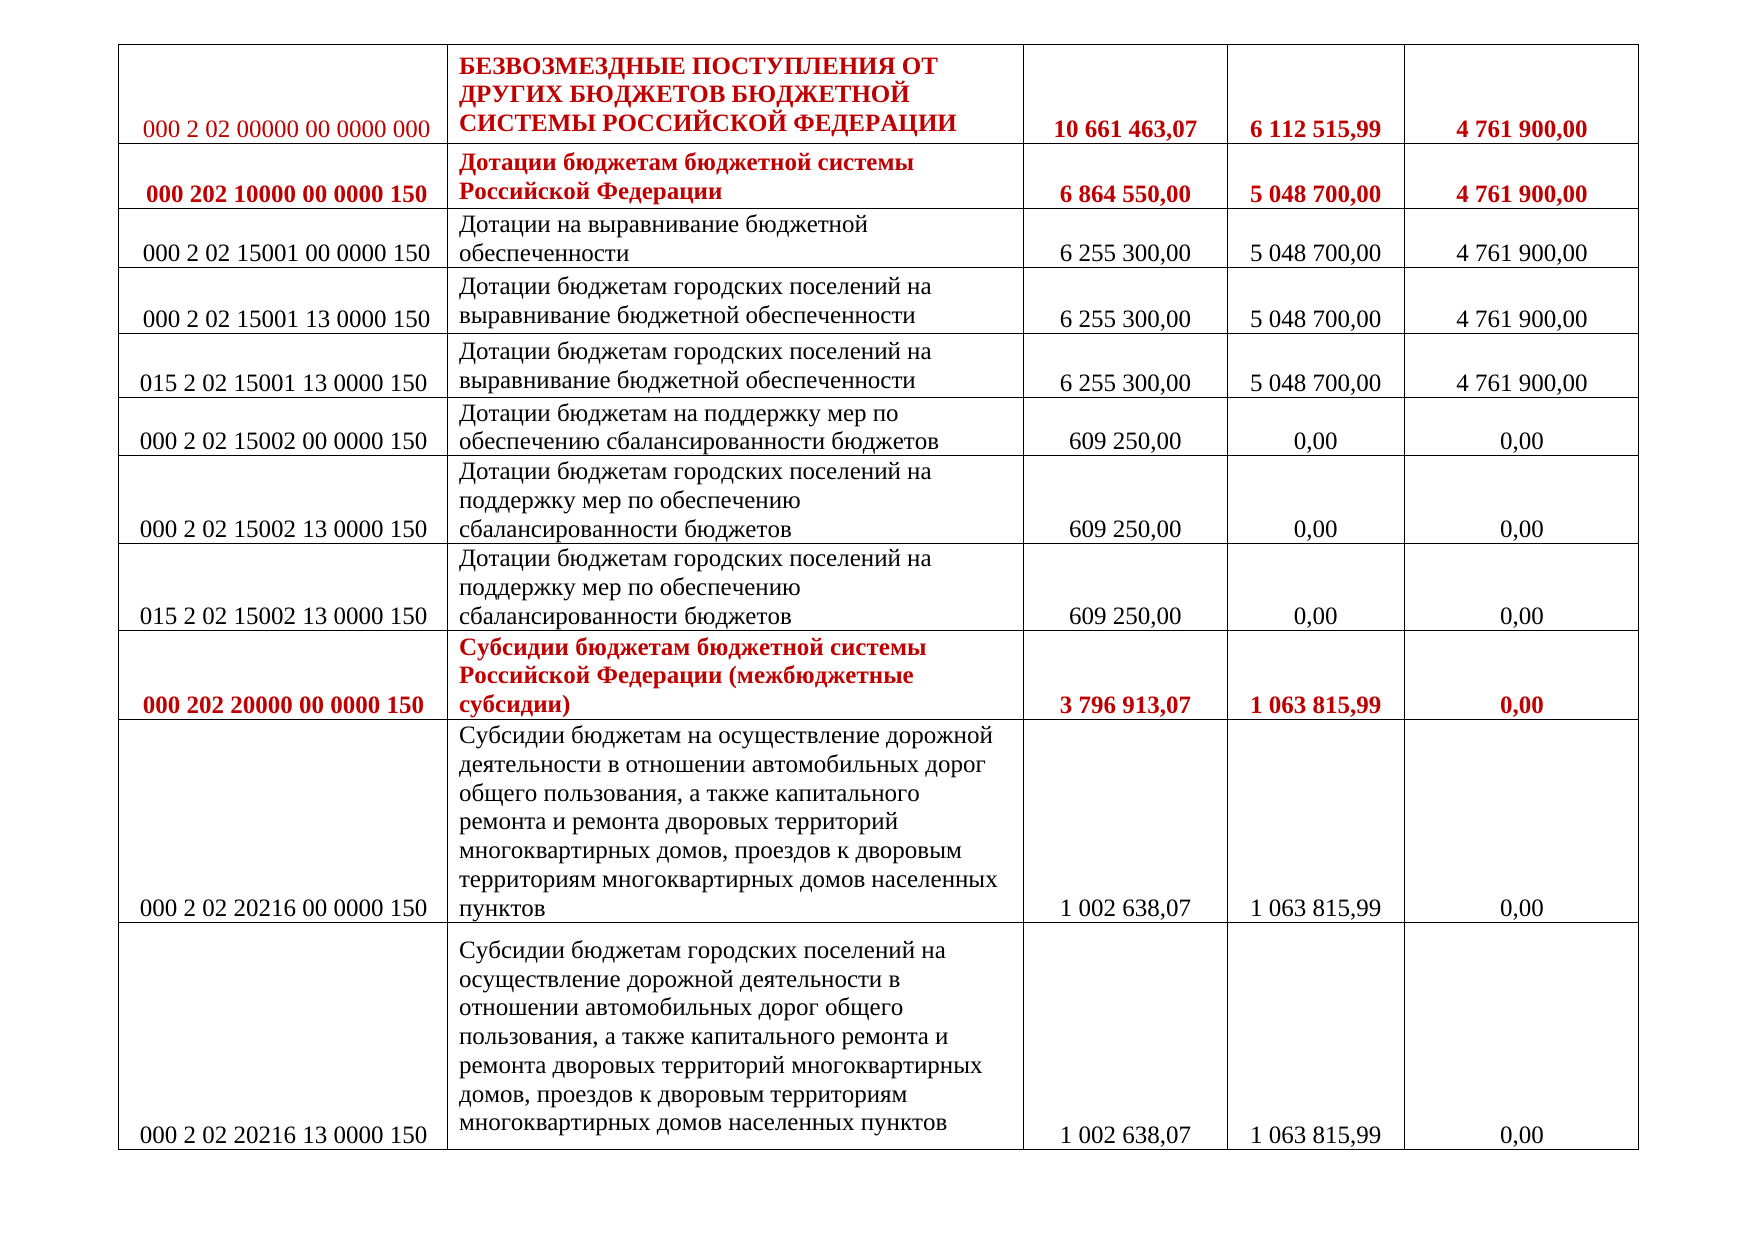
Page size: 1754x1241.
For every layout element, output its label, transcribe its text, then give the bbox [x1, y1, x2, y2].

table_cell Дотации бюджетам на поддержку мер по обеспечению сбалансированности бюджетов [448, 398, 1023, 455]
table_cell 000 2 02 15002 13 0000 150 [119, 456, 447, 542]
table_cell 015 2 02 15002 13 0000 150 [119, 544, 447, 630]
table_cell 0,00 [1228, 544, 1404, 630]
table_cell 6 864 550,00 [1024, 144, 1227, 208]
table_cell Дотации бюджетам городских поселений на выравнивание бюджетной обеспеченности [448, 334, 1023, 397]
table_cell Дотации на выравнивание бюджетной обеспеченности [448, 209, 1023, 267]
table_cell 000 202 10000 00 0000 150 [119, 144, 447, 208]
table_cell 0,00 [1405, 544, 1638, 630]
table_cell 0,00 [1405, 923, 1638, 1148]
table_cell Субсидии бюджетам на осуществление дорожной деятельности в отношении автомобильных дорог общего пользования, а также капитального ремонта и ремонта дворовых территорий многоквартирных домов, проездов к дворовым территориям многоквартирных домов населенных пунктов [448, 720, 1023, 922]
table_cell 4 761 900,00 [1405, 144, 1638, 208]
table_cell Дотации бюджетам городских поселений на поддержку мер по обеспечению сбалансированности бюджетов [448, 456, 1023, 542]
table_cell 000 2 02 15001 13 0000 150 [119, 268, 447, 332]
table_cell 1 002 638,07 [1024, 923, 1227, 1148]
table_cell 000 2 02 00000 00 0000 000 [119, 45, 447, 143]
table_cell 4 761 900,00 [1405, 334, 1638, 397]
table_cell 609 250,00 [1024, 544, 1227, 630]
table_cell Дотации бюджетам бюджетной системы Российской Федерации [448, 144, 1023, 208]
table_cell 000 2 02 15001 00 0000 150 [119, 209, 447, 267]
table_cell 000 2 02 20216 00 0000 150 [119, 720, 447, 922]
table_cell 609 250,00 [1024, 456, 1227, 542]
table_cell 1 063 815,99 [1228, 720, 1404, 922]
table_cell 1 063 815,99 [1228, 923, 1404, 1148]
table_cell 0,00 [1228, 398, 1404, 455]
table_cell 609 250,00 [1024, 398, 1227, 455]
table_cell 0,00 [1228, 456, 1404, 542]
table_cell 6 255 300,00 [1024, 334, 1227, 397]
table_cell 1 063 815,99 [1228, 631, 1404, 719]
table_cell 000 2 02 20216 13 0000 150 [119, 923, 447, 1148]
table_cell 5 048 700,00 [1228, 268, 1404, 332]
table_cell 0,00 [1405, 456, 1638, 542]
table_cell 000 2 02 15002 00 0000 150 [119, 398, 447, 455]
table_cell 3 796 913,07 [1024, 631, 1227, 719]
table_cell 4 761 900,00 [1405, 45, 1638, 143]
table_cell Субсидии бюджетам бюджетной системы Российской Федерации (межбюджетные субсидии) [448, 631, 1023, 719]
table_cell 4 761 900,00 [1405, 209, 1638, 267]
table_cell 0,00 [1405, 398, 1638, 455]
table_cell 6 255 300,00 [1024, 268, 1227, 332]
table_cell Дотации бюджетам городских поселений на поддержку мер по обеспечению сбалансированности бюджетов [448, 544, 1023, 630]
table_cell 015 2 02 15001 13 0000 150 [119, 334, 447, 397]
table_cell 4 761 900,00 [1405, 268, 1638, 332]
table_cell 5 048 700,00 [1228, 209, 1404, 267]
table_cell 1 002 638,07 [1024, 720, 1227, 922]
table_cell 6 255 300,00 [1024, 209, 1227, 267]
table_cell Дотации бюджетам городских поселений на выравнивание бюджетной обеспеченности [448, 268, 1023, 332]
table_cell 6 112 515,99 [1228, 45, 1404, 143]
table_cell 000 202 20000 00 0000 150 [119, 631, 447, 719]
table_cell БЕЗВОЗМЕЗДНЫЕ ПОСТУПЛЕНИЯ ОТ ДРУГИХ БЮДЖЕТОВ БЮДЖЕТНОЙ СИСТЕМЫ РОССИЙСКОЙ ФЕДЕРАЦИИ [448, 45, 1023, 143]
table_cell 10 661 463,07 [1024, 45, 1227, 143]
table_cell 0,00 [1405, 631, 1638, 719]
table_cell 0,00 [1405, 720, 1638, 922]
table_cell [448, 923, 1023, 1148]
table_cell 5 048 700,00 [1228, 334, 1404, 397]
table_cell 5 048 700,00 [1228, 144, 1404, 208]
